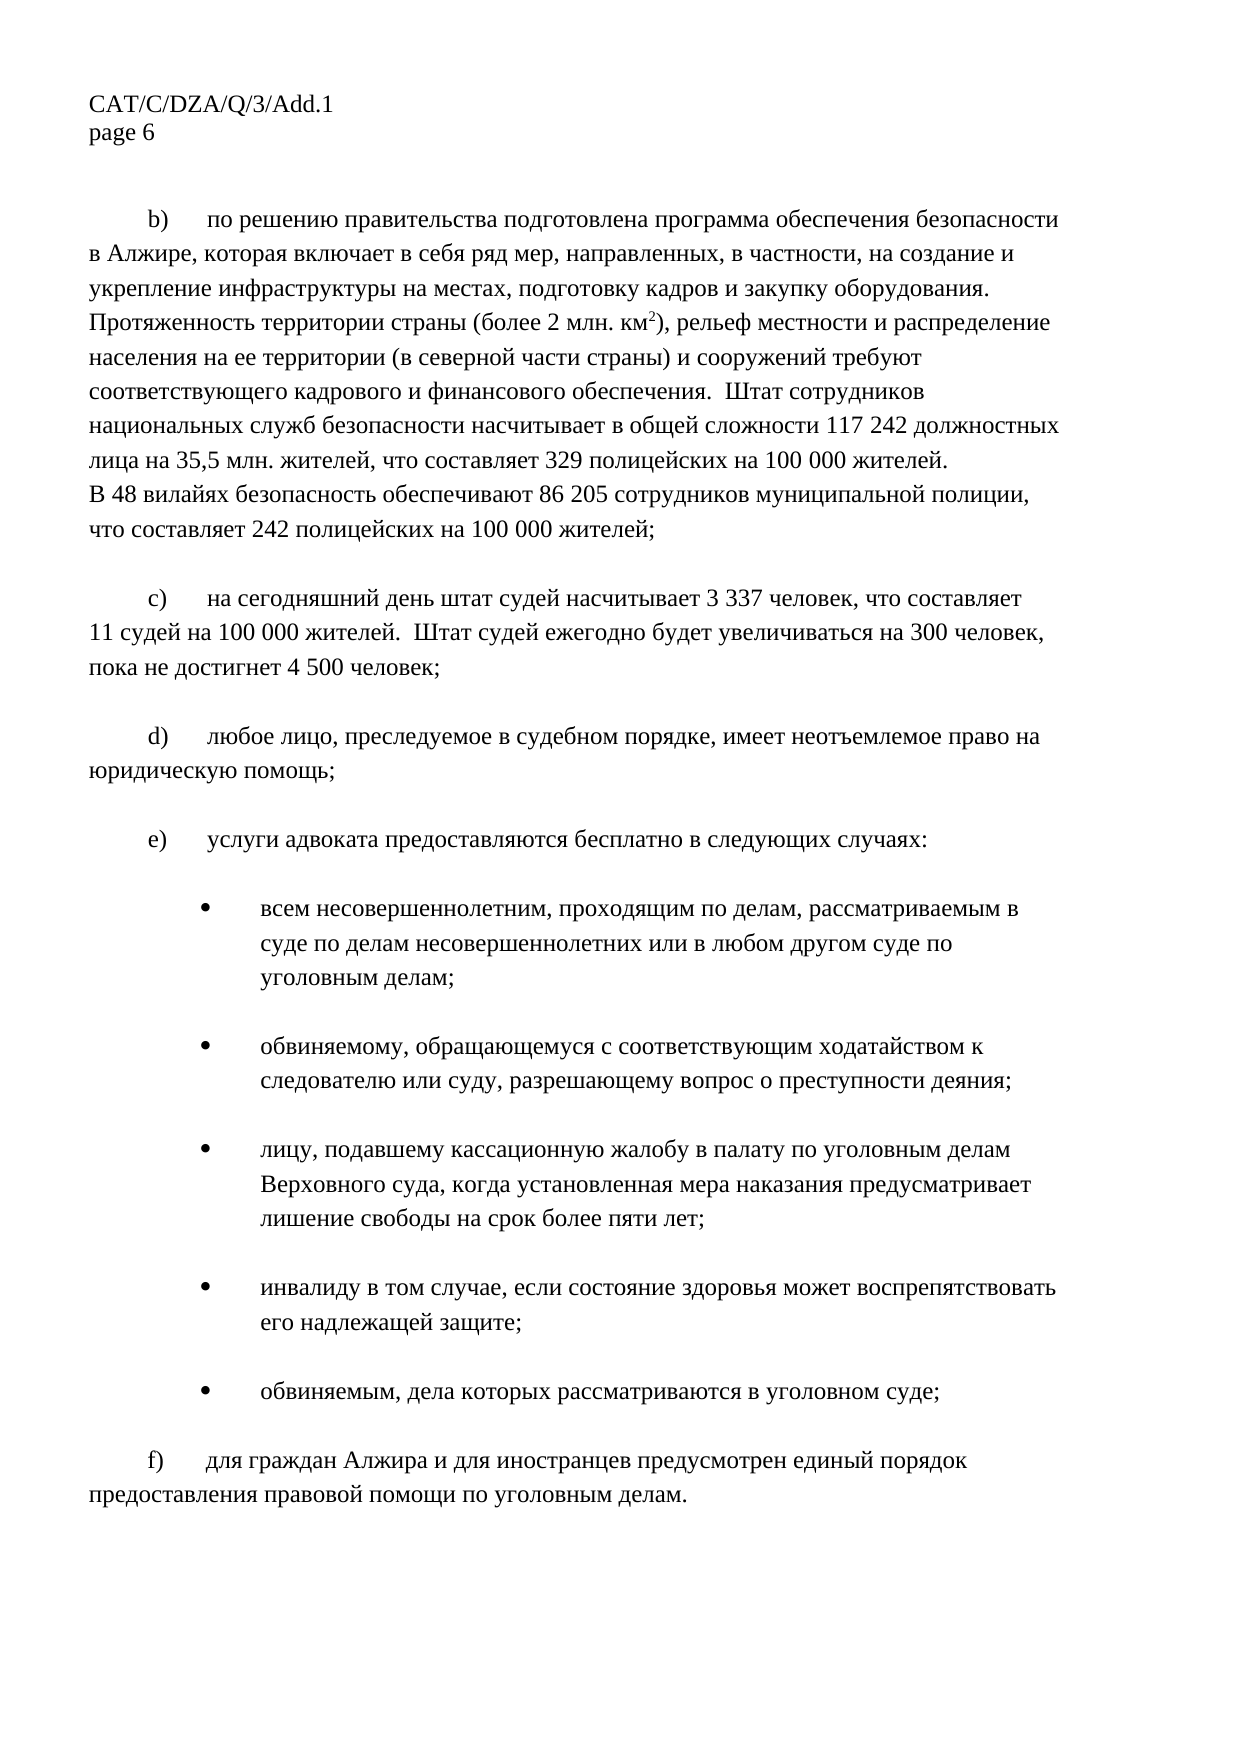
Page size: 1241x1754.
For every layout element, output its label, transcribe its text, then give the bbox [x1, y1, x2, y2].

text b) по решению правительства подготовлена программа обеспечения безопасности в Алжире, которая включает в себя ряд мер, направленных, в частности, на создание и укрепление инфраструктуры на местах, подготовку кадров и закупку оборудования. Протяженность территории страны (более 2 млн. км), рельеф местности и распределение населения на ее территории (в северной части страны) и сооружений требуют соответствующего кадрового и финансового обеспечения. Штат сотрудников национальных служб безопасности насчитывает в общей сложности 117 242 должностных лица на 35,5 млн. жителей, что составляет 329 полицейских на 100 000 жителей. В 48 вилайях безопасность обеспечивают 86 205 сотрудников муниципальной полиции, что составляет 242 полицейских на 100 000 жителей; [89, 204, 1063, 543]
text е) услуги адвоката предоставляются бесплатно в следующих случаях: [89, 824, 1063, 853]
text с) на сегодняшний день штат судей насчитывает 3 337 человек, что составляет 11 судей на 100 000 жителей. Штат судей ежегодно будет увеличиваться на 300 человек, пока не достигнет 4 500 человек; [89, 583, 1063, 681]
text f) для граждан Алжира и для иностранцев предусмотрен единый порядок предоставления правовой помощи по уголовным делам. [89, 1445, 1063, 1508]
list лицу, подавшему кассационную жалобу в палату по уголовным делам Верховного суда, когда установленная мера наказания предусматривает лишение свободы на срок более пяти лет; [201, 1134, 1063, 1232]
list инвалиду в том случае, если состояние здоровья может воспрепятствовать его надлежащей защите; [201, 1272, 1063, 1336]
text d) любое лицо, преследуемое в судебном порядке, имеет неотъемлемое право на юридическую помощь; [89, 721, 1063, 784]
list всем несовершеннолетним, проходящим по делам, рассматриваемым в суде по делам несовершеннолетних или в любом другом суде по уголовным делам; [201, 893, 1063, 991]
list обвиняемым, дела которых рассматриваются в уголовном суде; [201, 1376, 1063, 1405]
list обвиняемому, обращающемуся с соответствующим ходатайством к следователю или суду, разрешающему вопрос о преступности деяния; [201, 1031, 1063, 1094]
